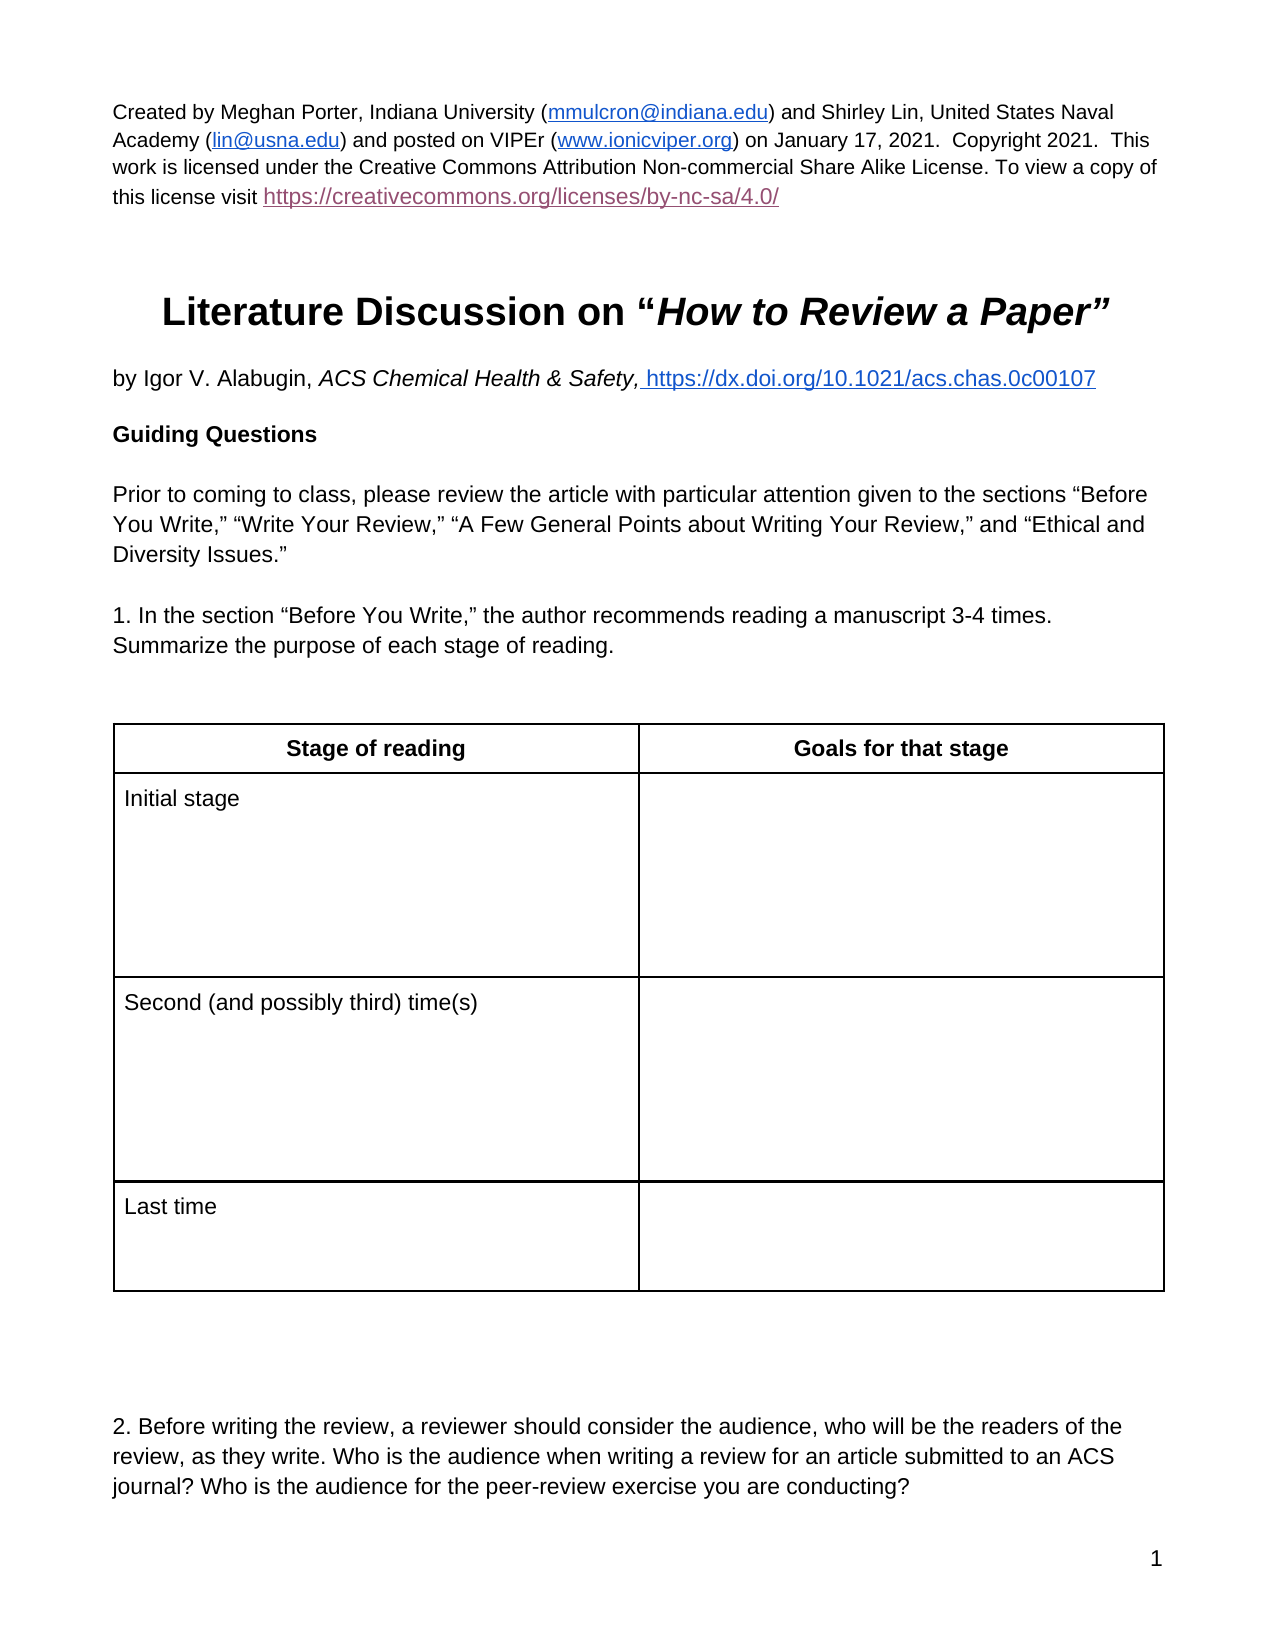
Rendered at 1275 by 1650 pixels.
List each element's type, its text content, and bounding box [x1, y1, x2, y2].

table_cell Initial stage [115, 774, 638, 976]
table_cell [640, 774, 1163, 976]
text 2. Before writing the review, a reviewer should consider the audience, who will be the readers of the review, as they write. Who is the audience when writing a review for an article submitted to an ACS journal? Who is the audience for the peer-review exercise you are conducting? [112, 1413, 1162, 1500]
subtitle Literature Discussion on “How to Review a Paper” [112, 288, 1162, 334]
text 1. In the section “Before You Write,” the author recommends reading a manuscript 3-4 times. Summarize the purpose of each stage of reading. [112, 602, 1162, 658]
text Guiding Questions [112, 421, 1162, 447]
table_cell [640, 978, 1163, 1180]
table_cell Last time [115, 1183, 638, 1290]
text by Igor V. Alabugin, ACS Chemical Health & Safety, https://dx.doi.org/10.1021/acs.chas.0c00107 [112, 365, 1162, 392]
table_header Stage of reading [115, 725, 638, 772]
table_cell Second (and possibly third) time(s) [115, 978, 638, 1180]
text Prior to coming to class, please review the article with particular attention given to the sections “Before You Write,” “Write Your Review,” “A Few General Points about Writing Your Review,” and “Ethical and Diversity Issues.” [112, 481, 1162, 568]
table_header Goals for that stage [640, 725, 1163, 772]
table_cell [640, 1183, 1163, 1290]
